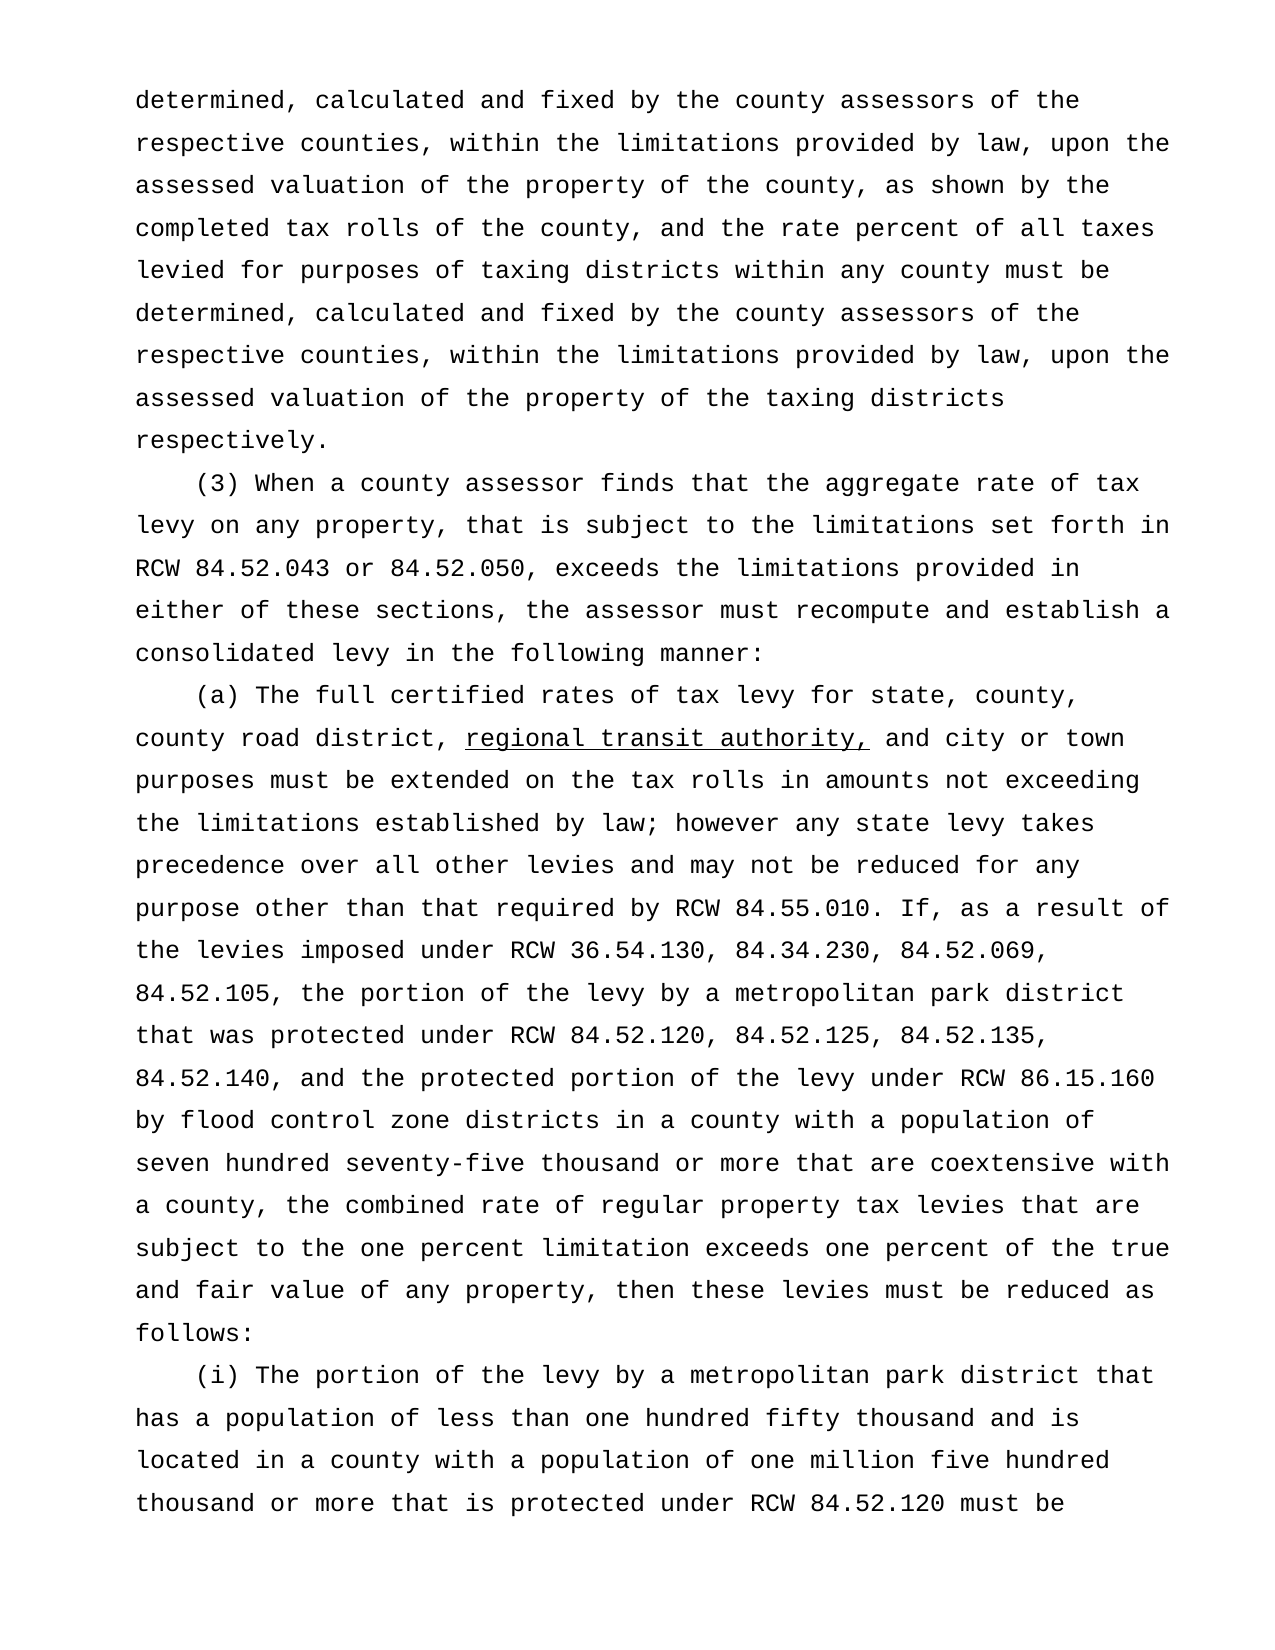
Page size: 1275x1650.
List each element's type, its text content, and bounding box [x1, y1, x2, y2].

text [135, 75, 1170, 457]
text (3) When a county assessor finds that the aggregate rate of tax levy on any property, that is subject to the limitations set forth in RCW 84.52.043 or 84.52.050, exceeds the limitations provided in either of these sections, the assessor must recompute and establish a consolidated levy in the following manner: [135, 457, 1170, 670]
text (a) The full certified rates of tax levy for state, county, county road district, regional transit authority, and city or town purposes must be extended on the tax rolls in amounts not exceeding the limitations established by law; however any state levy takes precedence over all other levies and may not be reduced for any purpose other than that required by RCW 84.55.010. If, as a result of the levies imposed under RCW 36.54.130, 84.34.230, 84.52.069, 84.52.105, the portion of the levy by a metropolitan park district that was protected under RCW 84.52.120, 84.52.125, 84.52.135, 84.52.140, and the protected portion of the levy under RCW 86.15.160 by flood control zone districts in a county with a population of seven hundred seventy-five thousand or more that are coextensive with a county, the combined rate of regular property tax levies that are subject to the one percent limitation exceeds one percent of the true and fair value of any property, then these levies must be reduced as follows: [135, 670, 1170, 1350]
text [135, 1350, 1170, 1520]
